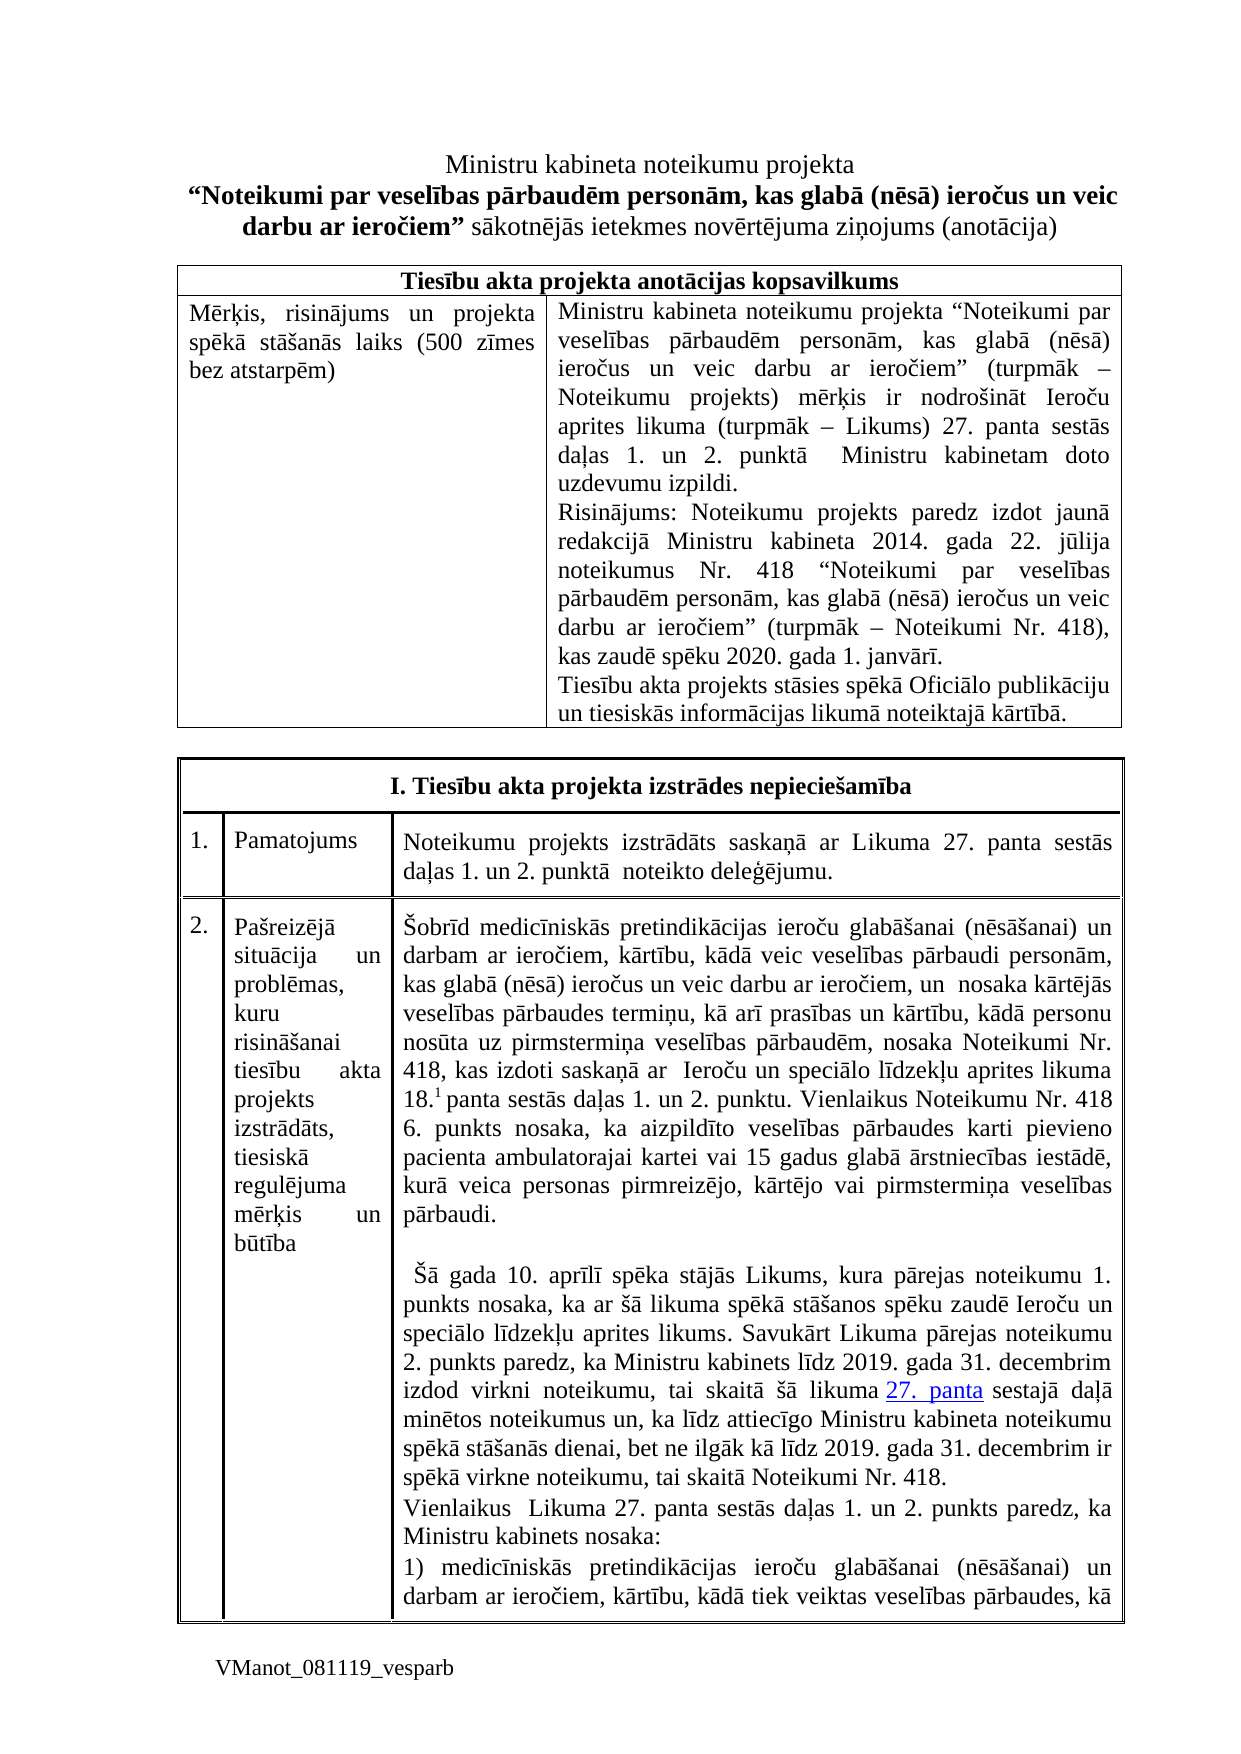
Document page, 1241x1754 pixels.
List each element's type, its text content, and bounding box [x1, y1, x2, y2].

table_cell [392, 896, 1123, 1621]
table_header I. Tiesību akta projekta izstrādes nepieciešamība [181, 760, 1122, 811]
text Ministru kabineta noteikumu projekta [177, 148, 1122, 179]
table_header Tiesību akta projekta anotācijas kopsavilkums [178, 266, 1121, 295]
table_cell 2. [179, 896, 223, 1621]
text “Noteikumi par veselības pārbaudēm personām, kas glabā (nēsā) ieročus un veic darbu ar ieročiem” sākotnējās ietekmes novērtējuma ziņojums (anotācija) [177, 179, 1122, 241]
table_cell Noteikumu projekts izstrādāts saskaņā ar Likuma 27. panta sestās daļas 1. un 2. punktā noteikto deleģējumu. [394, 811, 1122, 896]
table_cell Mērķis, risinājums un projekta spēkā stāšanās laiks (500 zīmes bez atstarpēm) [178, 296, 546, 727]
table_cell 1. [181, 811, 222, 896]
table_cell Pamatojums [225, 814, 391, 896]
table_cell Ministru kabineta noteikumu projekta “Noteikumi par veselības pārbaudēm personām, kas glabā (nēsā) ieročus un veic darbu ar ieročiem” (turpmāk – Noteikumu projekts) mērķis ir nodrošināt Ieroču aprites likuma (turpmāk – Likums) 27. panta sestās daļas 1. un 2. punktā Ministru kabinetam doto uzdevumu izpildi. Risinājums: Noteikumu projekts paredz izdot jaunā redakcijā Ministru kabineta 2014. gada 22. jūlija noteikumus Nr. 418 “Noteikumi par veselības pārbaudēm personām, kas glabā (nēsā) ieročus un veic darbu ar ieročiem” (turpmāk – Noteikumi Nr. 418), kas zaudē spēku 2020. gada 1. janvārī. Tiesību akta projekts stāsies spēkā Oficiālo publikāciju un tiesiskās informācijas likumā noteiktajā kārtībā. [547, 296, 1121, 727]
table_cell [223, 899, 392, 1621]
